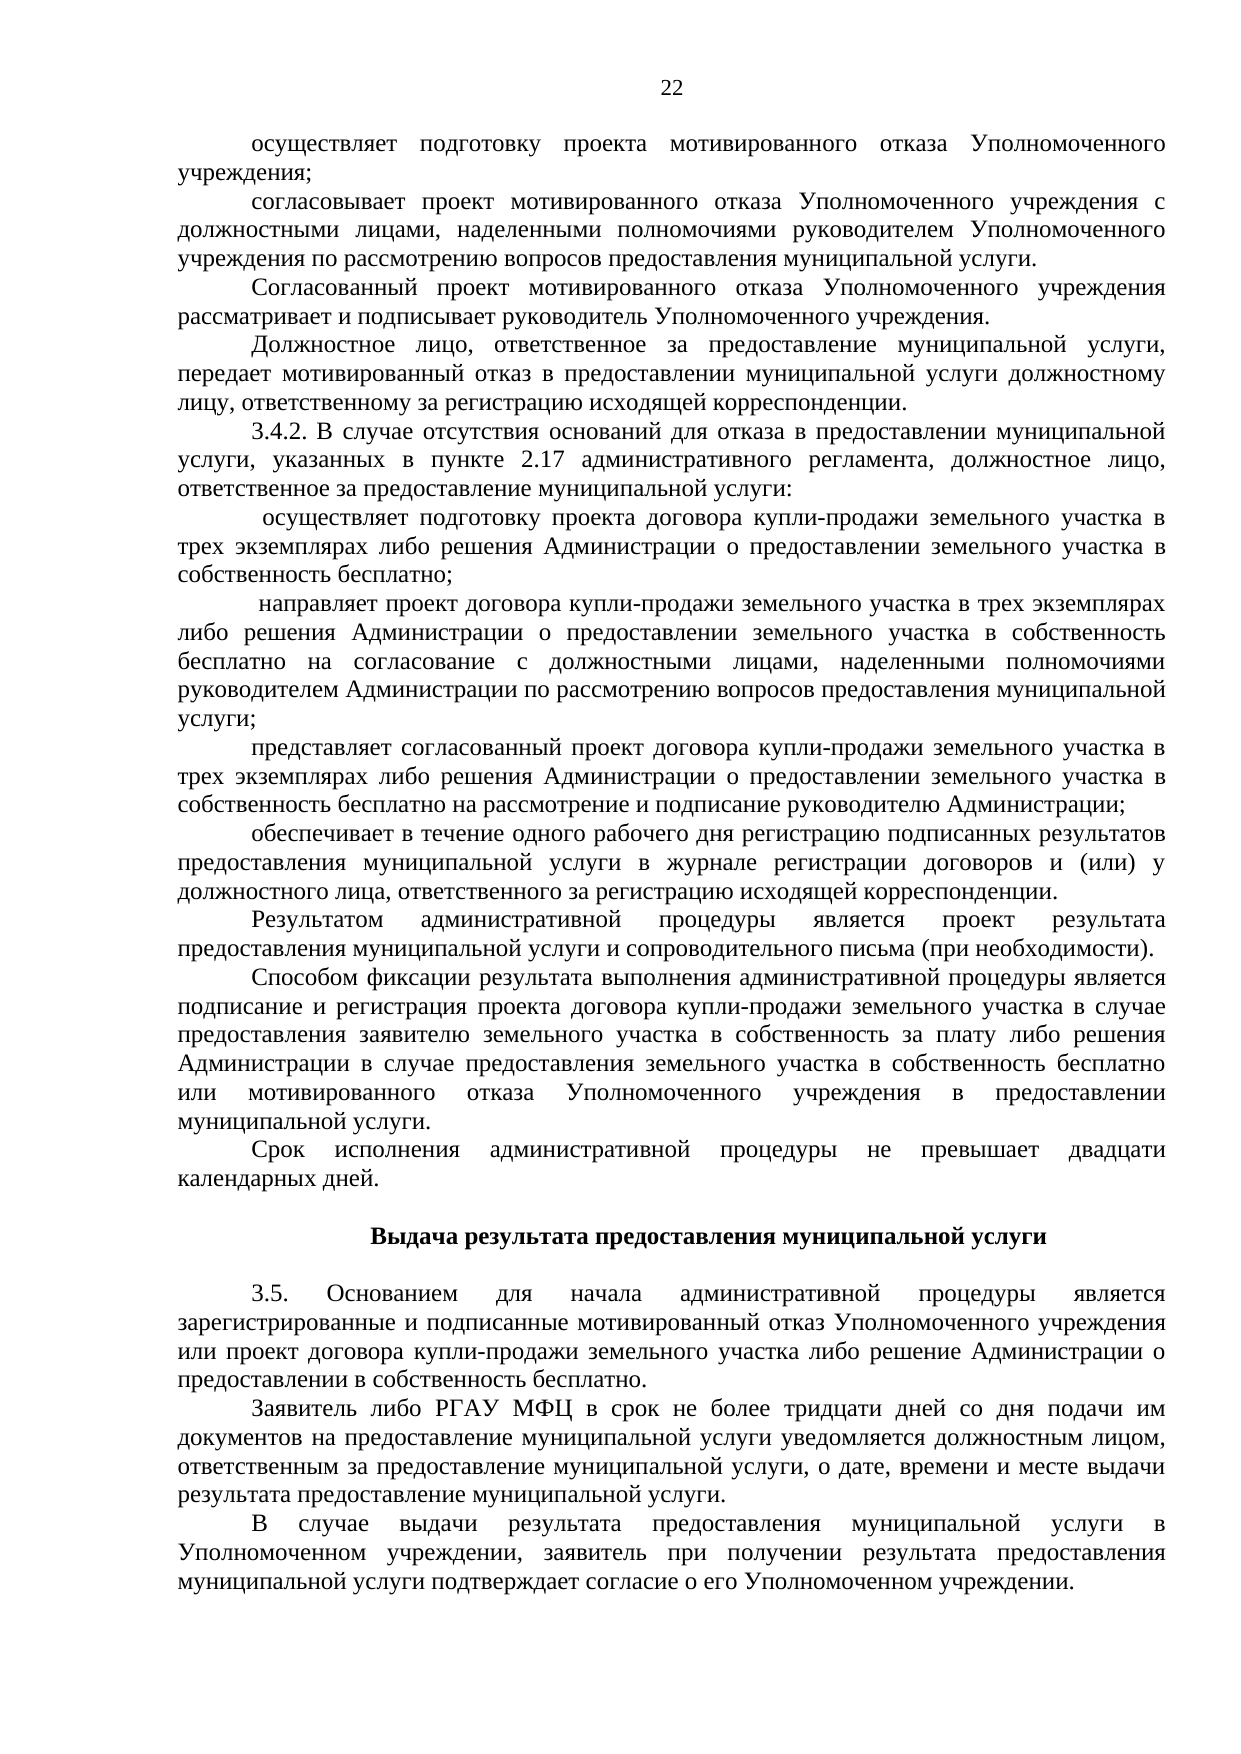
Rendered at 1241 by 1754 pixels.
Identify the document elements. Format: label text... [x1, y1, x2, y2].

text согласовывает проект мотивированного отказа Уполномоченного учреждения с должностными лицами, наделенными полномочиями руководителем Уполномоченного учреждения по рассмотрению вопросов предоставления муниципальной услуги. [177, 186, 1167, 272]
text обеспечивает в течение одного рабочего дня регистрацию подписанных результатов предоставления муниципальной услуги в журнале регистрации договоров и (или) у должностного лица, ответственного за регистрацию исходящей корреспонденции. [177, 818, 1167, 904]
text Способом фиксации результата выполнения административной процедуры является подписание и регистрация проекта договора купли-продажи земельного участка в случае предоставления заявителю земельного участка в собственность за плату либо решения Администрации в случае предоставления земельного участка в собственность бесплатно или мотивированного отказа Уполномоченного учреждения в предоставлении муниципальной услуги. [177, 962, 1167, 1134]
text В случае выдачи результата предоставления муниципальной услуги в Уполномоченном учреждении, заявитель при получении результата предоставления муниципальной услуги подтверждает согласие о его Уполномоченном учреждении. [177, 1508, 1167, 1594]
text Должностное лицо, ответственное за предоставление муниципальной услуги, передает мотивированный отказ в предоставлении муниципальной услуги должностному лицу, ответственному за регистрацию исходящей корреспонденции. [177, 329, 1167, 416]
text Срок исполнения административной процедуры не превышает двадцати календарных дней. [177, 1134, 1167, 1192]
text Согласованный проект мотивированного отказа Уполномоченного учреждения рассматривает и подписывает руководитель Уполномоченного учреждения. [177, 272, 1167, 329]
text Заявитель либо РГАУ МФЦ в срок не более тридцати дней со дня подачи им документов на предоставление муниципальной услуги уведомляется должностным лицом, ответственным за предоставление муниципальной услуги, о дате, времени и месте выдачи результата предоставление муниципальной услуги. [177, 1393, 1167, 1508]
text Результатом административной процедуры является проект результата предоставления муниципальной услуги и сопроводительного письма (при необходимости). [177, 904, 1167, 962]
text осуществляет подготовку проекта договора купли-продажи земельного участка в трех экземплярах либо решения Администрации о предоставлении земельного участка в собственность бесплатно; [177, 502, 1167, 588]
text осуществляет подготовку проекта мотивированного отказа Уполномоченного учреждения; [177, 128, 1167, 186]
text Выдача результата предоставления муниципальной услуги [177, 1221, 1167, 1249]
text 3.5. Основанием для начала административной процедуры является зарегистрированные и подписанные мотивированный отказ Уполномоченного учреждения или проект договора купли-продажи земельного участка либо решение Администрации о предоставлении в собственность бесплатно. [177, 1278, 1167, 1393]
text представляет согласованный проект договора купли-продажи земельного участка в трех экземплярах либо решения Администрации о предоставлении земельного участка в собственность бесплатно на рассмотрение и подписание руководителю Администрации; [177, 732, 1167, 818]
text 3.4.2. В случае отсутствия оснований для отказа в предоставлении муниципальной услуги, указанных в пункте 2.17 административного регламента, должностное лицо, ответственное за предоставление муниципальной услуги: [177, 416, 1167, 502]
text направляет проект договора купли-продажи земельного участка в трех экземплярах либо решения Администрации о предоставлении земельного участка в собственность бесплатно на согласование с должностными лицами, наделенными полномочиями руководителем Администрации по рассмотрению вопросов предоставления муниципальной услуги; [177, 588, 1167, 732]
